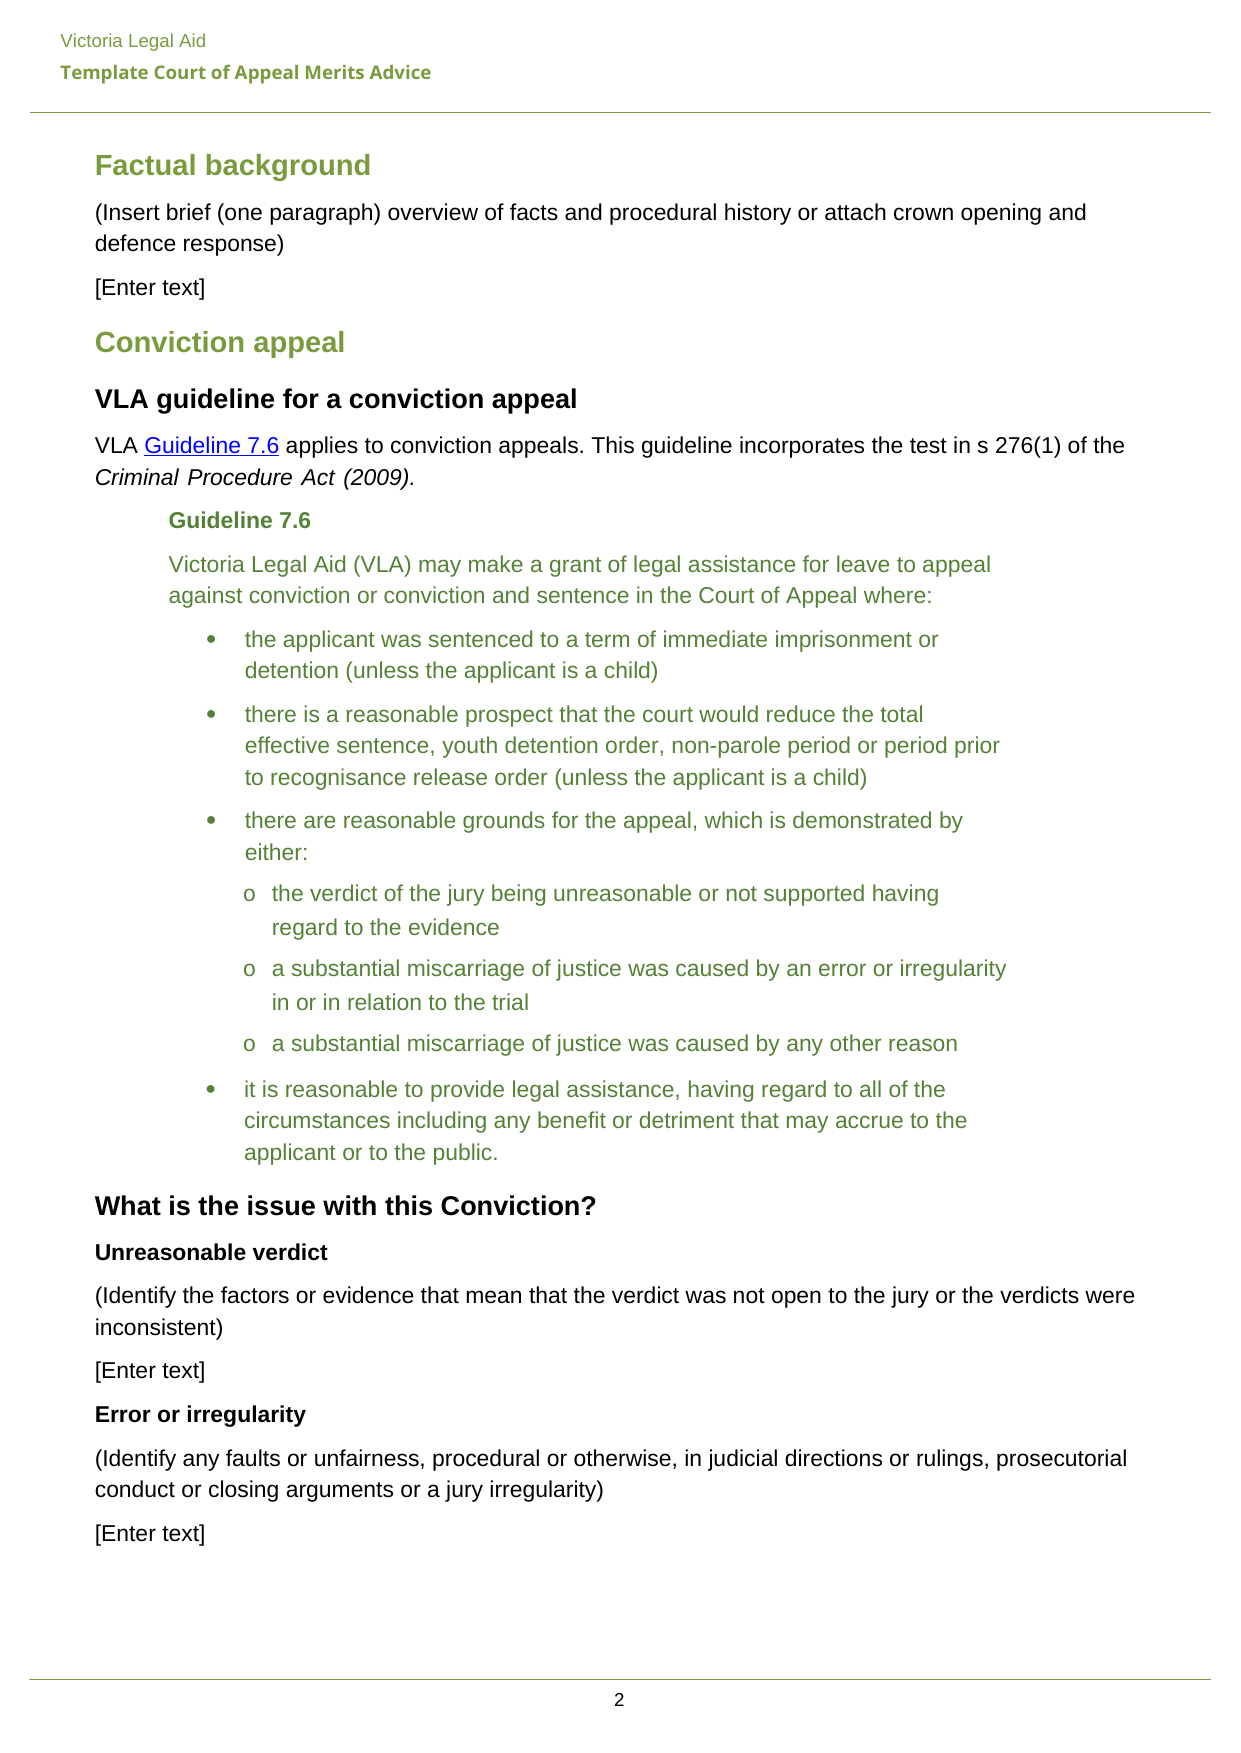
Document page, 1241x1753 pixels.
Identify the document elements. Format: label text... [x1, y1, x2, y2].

text [Enter text] [94, 269, 1146, 300]
text [Enter text] [94, 1515, 1146, 1546]
list a substantial miscarriage of justice was caused by any other reason [242, 1027, 1011, 1058]
list there are reasonable grounds for the appeal, which is demonstrated by either: [207, 802, 1011, 865]
subtitle What is the issue with this Conviction? [94, 1190, 1146, 1221]
subtitle Factual background [94, 148, 1146, 181]
list it is reasonable to provide legal assistance, having regard to all of the circumstances including any benefit or detriment that may accrue to the applicant or to the public. [207, 1071, 1011, 1165]
text [Enter text] [94, 1352, 1146, 1383]
list the verdict of the jury being unreasonable or not supported having regard to the evidence [242, 877, 1011, 940]
list the applicant was sentenced to a term of immediate imprisonment or detention (unless the applicant is a child) [207, 621, 1011, 683]
text Guideline 7.6 [168, 502, 1011, 533]
text Error or irregularity [94, 1396, 1146, 1427]
subtitle VLA guideline for a conviction appeal [94, 383, 1146, 415]
text (Identify any faults or unfairness, procedural or otherwise, in judicial directions or rulings, prosecutorial conduct or closing arguments or a jury irregularity) [94, 1440, 1146, 1502]
list a substantial miscarriage of justice was caused by an error or irregularity in or in relation to the trial [242, 952, 1011, 1015]
subtitle Conviction appeal [94, 325, 1146, 358]
text Unreasonable verdict [94, 1233, 1146, 1265]
text (Insert brief (one paragraph) overview of facts and procedural history or attach crown opening and defence response) [94, 194, 1146, 256]
text VLA Guideline 7.6 applies to conviction appeals. This guideline incorporates the test in s 276(1) of the Criminal Procedure Act (2009). [94, 427, 1146, 490]
text Victoria Legal Aid (VLA) may make a grant of legal assistance for leave to appeal against conviction or conviction and sentence in the Court of Appeal where: [168, 546, 1011, 608]
text (Identify the factors or evidence that mean that the verdict was not open to the jury or the verdicts were inconsistent) [94, 1277, 1146, 1340]
list there is a reasonable prospect that the court would reduce the total effective sentence, youth detention order, non-parole period or period prior to recognisance release order (unless the applicant is a child) [207, 696, 1011, 790]
